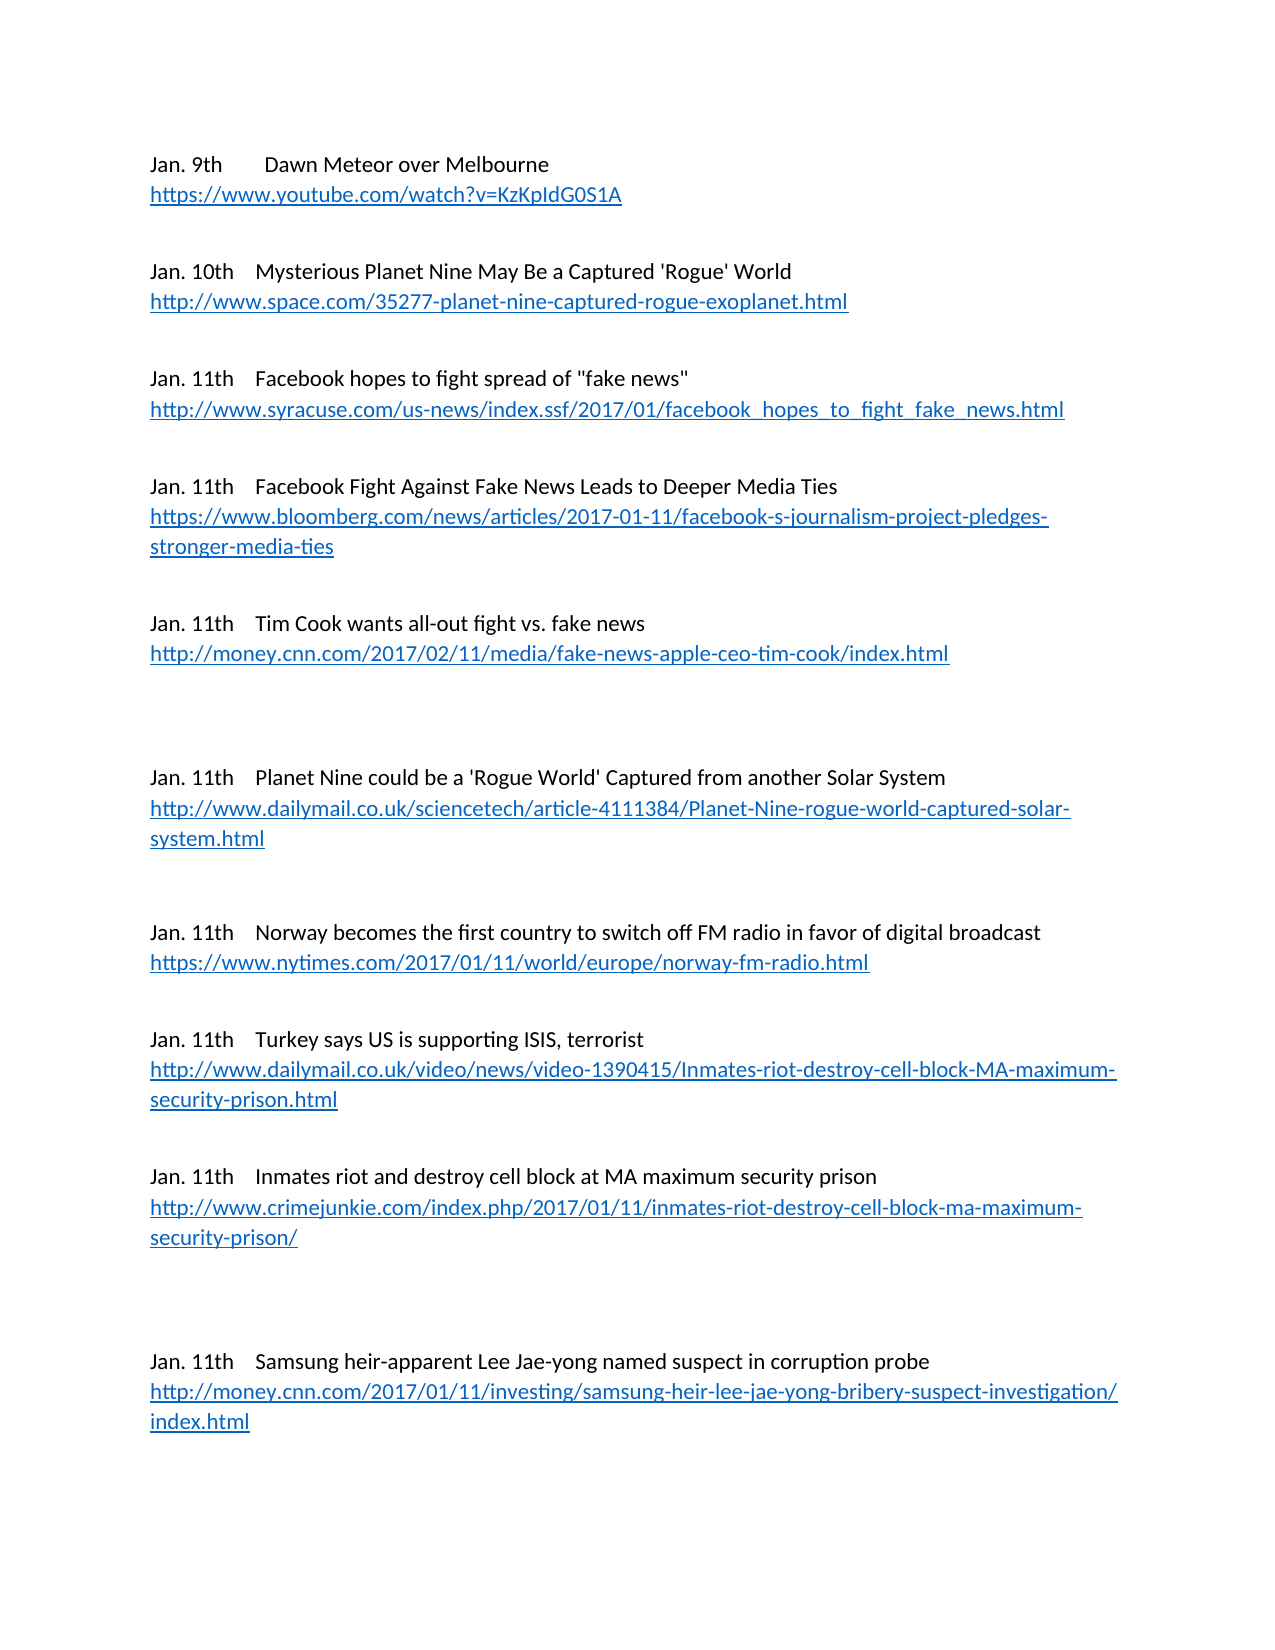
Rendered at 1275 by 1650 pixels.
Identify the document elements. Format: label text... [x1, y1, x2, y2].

text Jan. 11th Facebook Fight Against Fake News Leads to Deeper Media Ties https://www.bloomberg.com/news/articles/2017-01-11/facebook-s-journalism-project-pledges-stronger-media-ties [150, 472, 1125, 591]
text Jan. 9th Dawn Meteor over Melbourne https://www.youtube.com/watch?v=KzKpIdG0S1A [150, 150, 1125, 238]
text Jan. 11th Norway becomes the first country to switch off FM radio in favor of digital broadcast https://www.nytimes.com/2017/01/11/world/europe/norway-fm-radio.html [150, 918, 1125, 1006]
text Jan. 11th Samsung heir-apparent Lee Jae-yong named suspect in corruption probe http://money.cnn.com/2017/01/11/investing/samsung-heir-lee-jae-yong-bribery-suspect-investigation/index.html [150, 1347, 1125, 1466]
text Jan. 11th Inmates riot and destroy cell block at MA maximum security prison http://www.crimejunkie.com/index.php/2017/01/11/inmates-riot-destroy-cell-block-ma-maximum-security-prison/ [150, 1162, 1125, 1281]
text Jan. 11th Turkey says US is supporting ISIS, terrorist http://www.dailymail.co.uk/video/news/video-1390415/Inmates-riot-destroy-cell-block-MA-maximum-security-prison.html [150, 1025, 1125, 1144]
text Jan. 11th Planet Nine could be a 'Rogue World' Captured from another Solar System http://www.dailymail.co.uk/sciencetech/article-4111384/Planet-Nine-rogue-world-captured-solar-system.html [150, 763, 1125, 852]
text Jan. 11th Facebook hopes to fight spread of "fake news" http://www.syracuse.com/us-news/index.ssf/2017/01/facebook_hopes_to_fight_fake_news.html [150, 364, 1125, 453]
text Jan. 10th Mysterious Planet Nine May Be a Captured 'Rogue' World http://www.space.com/35277-planet-nine-captured-rogue-exoplanet.html [150, 257, 1125, 346]
text Jan. 11th Tim Cook wants all-out fight vs. fake news http://money.cnn.com/2017/02/11/media/fake-news-apple-ceo-tim-cook/index.html [150, 609, 1125, 698]
